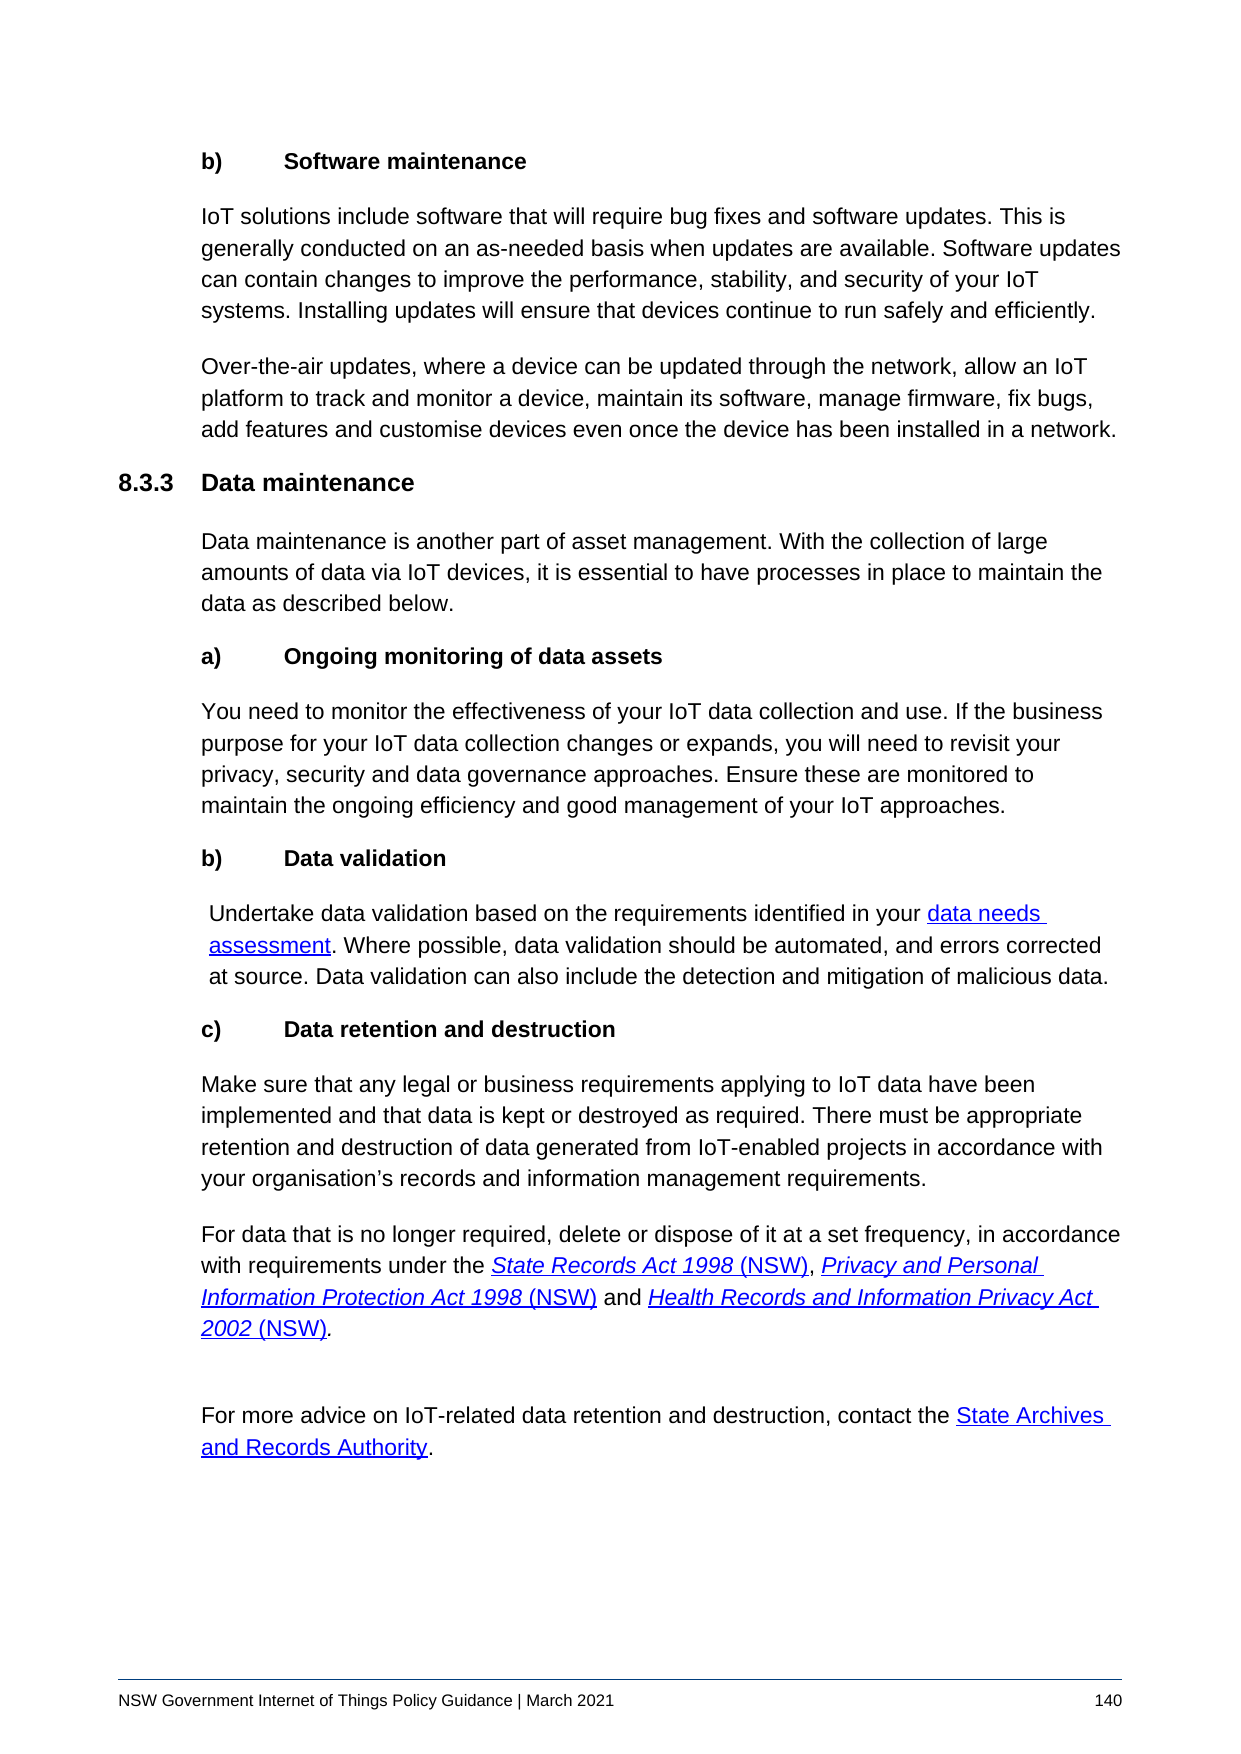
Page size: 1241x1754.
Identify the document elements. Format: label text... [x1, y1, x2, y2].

subtitle Ongoing monitoring of data assets [201, 643, 1122, 669]
text For more advice on IoT-related data retention and destruction, contact the State Archives and Records Authority. [201, 1399, 1122, 1461]
text You need to monitor the effectiveness of your IoT data collection and use. If the business purpose for your IoT data collection changes or expands, you will need to revisit your privacy, security and data governance approaches. Ensure these are monitored to maintain the ongoing efficiency and good management of your IoT approaches. [201, 695, 1122, 820]
text Undertake data validation based on the requirements identified in your data needs assessment. Where possible, data validation should be automated, and errors corrected at source. Data validation can also include the detection and mitigation of malicious data. [208, 897, 1122, 991]
text For data that is no longer required, delete or dispose of it at a set frequency, in accordance with requirements under the , and . [201, 1217, 1122, 1342]
text Over-the-air updates, where a device can be updated through the network, allow an IoT platform to track and monitor a device, maintain its software, manage firmware, fix bugs, add features and customise devices even once the device has been installed in a network. [201, 350, 1122, 443]
subtitle Data maintenance [118, 468, 1122, 497]
subtitle Data validation [201, 845, 1122, 871]
subtitle Data retention and destruction [201, 1016, 1122, 1042]
text IoT solutions include software that will require bug fixes and software updates. This is generally conducted on an as-needed basis when updates are available. Software updates can contain changes to improve the performance, stability, and security of your IoT systems. Installing updates will ensure that devices continue to run safely and efficiently. [201, 200, 1122, 325]
text Make sure that any legal or business requirements applying to IoT data have been implemented and that data is kept or destroyed as required. There must be appropriate retention and destruction of data generated from IoT-enabled projects in accordance with your organisation’s records and information management requirements. [201, 1067, 1122, 1192]
subtitle Software maintenance [201, 148, 1122, 174]
text Data maintenance is another part of asset management. With the collection of large amounts of data via IoT devices, it is essential to have processes in place to maintain the data as described below. [201, 524, 1122, 618]
